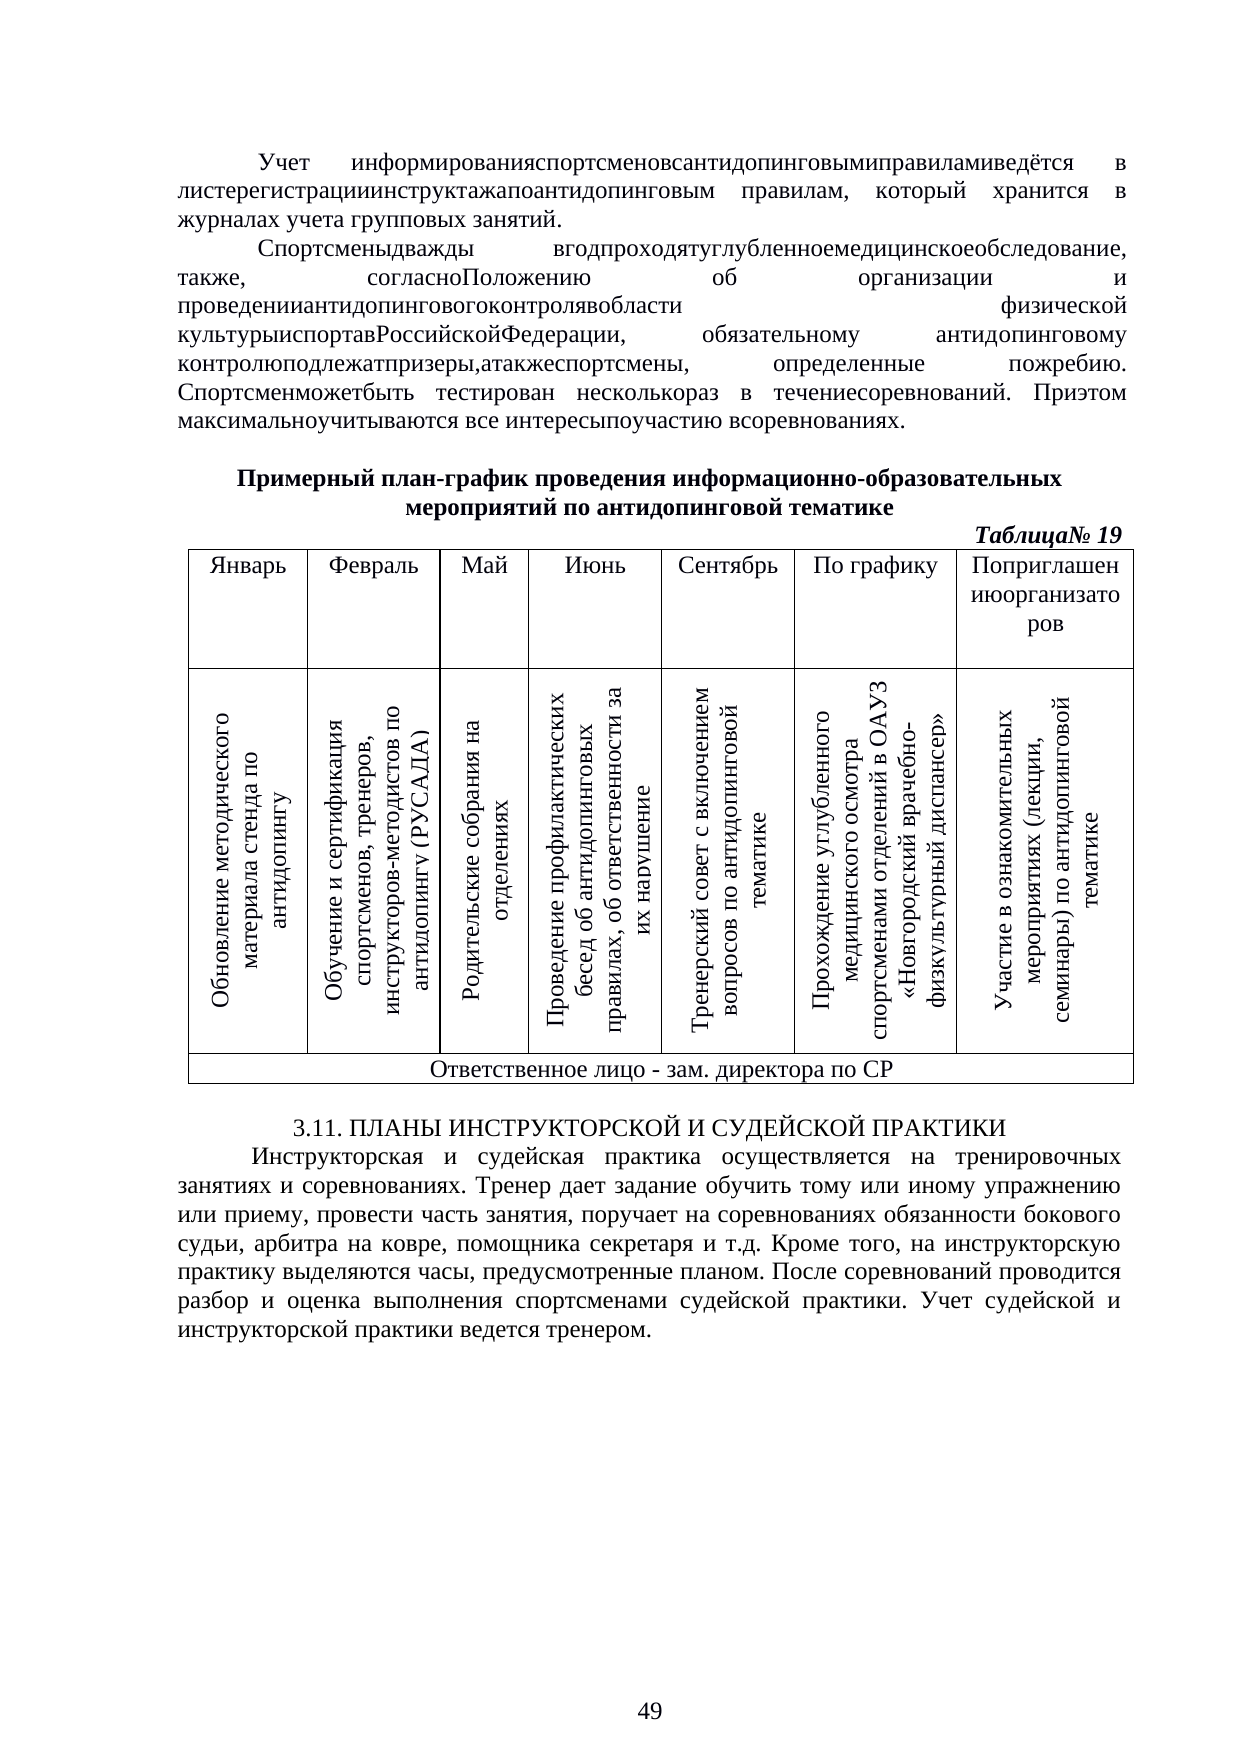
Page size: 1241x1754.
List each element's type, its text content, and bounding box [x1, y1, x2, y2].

table_header Январь [189, 550, 307, 667]
table_cell Прохождение углубленного медицинского осмотра спортсменами отделений в ОАУЗ «Новгородский врачебно-физкультурный диспансер» [795, 669, 956, 1053]
table_header Май [441, 550, 528, 667]
text Учет информированияспортсменовсантидопинговымиправиламиведётся в листерегистрацииинструктажапоантидопинговым правилам, который хранится в журналах учета групповых занятий. [177, 147, 1127, 233]
text Спортсменыдважды вгодпроходятуглубленноемедицинскоеобследование, также, согласноПоложению об организации и проведенииантидопинговогоконтролявобласти физической культурыиспортавРоссийскойФедерации, обязательному антидопинговому контролюподлежатпризеры,атакжеспортсмены, определенные пожребию. Спортсменможетбыть тестирован несколькораз в течениесоревнований. Приэтом максимальноучитываются все интересыпоучастию всоревнованиях. [177, 233, 1127, 434]
table_cell Проведение профилактических бесед об антидопинговых правилах, об ответственности за их нарушение [529, 669, 661, 1053]
table_cell Ответственное лицо - зам. директора по СР [189, 1054, 1133, 1083]
table_header Июнь [529, 550, 661, 667]
table_header Февраль [308, 550, 439, 667]
text Инструкторская и судейская практика осуществляется на тренировочных занятиях и соревнованиях. Тренер дает задание обучить тому или иному упражнению или приему, провести часть занятия, поручает на соревнованиях обязанности бокового судьи, арбитра на ковре, помощника секретаря и т.д. Кроме того, на инструкторскую практику выделяются часы, предусмотренные планом. После соревнований проводится разбор и оценка выполнения спортсменами судейской практики. Учет судейской и инструкторской практики ведется тренером. [177, 1141, 1122, 1343]
table_cell Обучение и сертификация спортсменов, тренеров, инструкторов-методистов по антидопингу (РУСАДА) [308, 669, 439, 1053]
table_cell Тренерский совет с включением вопросов по антидопинговой тематике [662, 669, 794, 1053]
table_header Поприглашениюорганизаторов [957, 550, 1133, 667]
table_cell Родительские собрания на отделениях [441, 669, 528, 1053]
table_cell Участие в ознакомительных мероприятиях (лекции, семинары) по антидопинговой тематике [957, 669, 1133, 1053]
table_cell Обновление методического материала стенда по антидопингу [189, 669, 307, 1053]
text Примерный план-график проведения информационно-образовательных мероприятий по антидопинговой тематике [177, 463, 1122, 521]
table_header По графику [795, 550, 956, 667]
text Таблица№ 19 [177, 521, 1124, 549]
text 3.11. ПЛАНЫ ИНСТРУКТОРСКОЙ И СУДЕЙСКОЙ ПРАКТИКИ [177, 1113, 1122, 1141]
table_header Сентябрь [662, 550, 794, 667]
